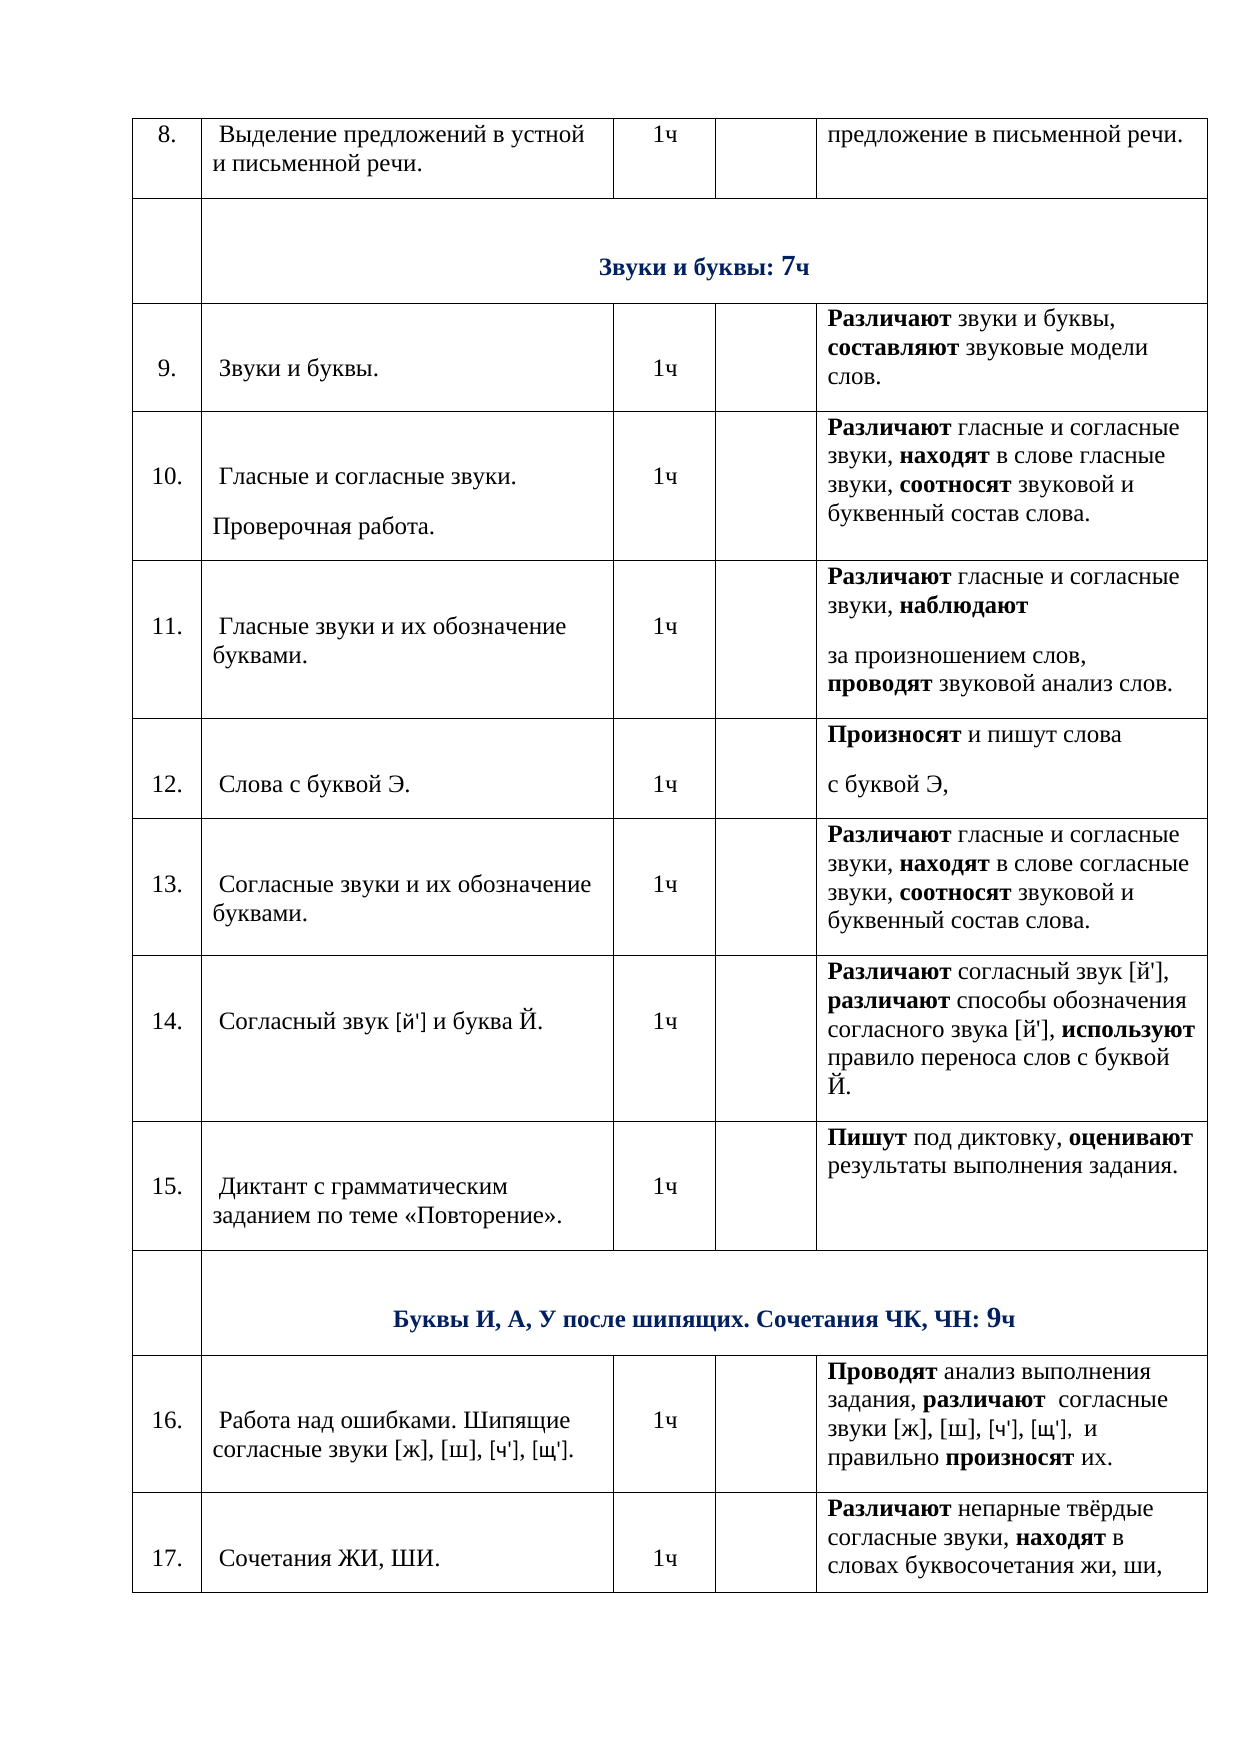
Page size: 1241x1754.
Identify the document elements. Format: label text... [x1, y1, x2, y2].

table_cell 1ч [614, 1356, 715, 1492]
table_cell 1ч [614, 561, 715, 718]
table_cell [716, 1122, 816, 1250]
table_cell Различают звуки и буквы, составляют звуковые модели слов. [817, 304, 1207, 411]
table_cell Различают гласные и согласные звуки, находят в слове согласные звуки, соотносят звуковой и буквенный состав слова. [817, 819, 1207, 955]
table_cell 11. [133, 561, 201, 718]
table_cell [716, 719, 816, 818]
table_cell 1ч [614, 956, 715, 1121]
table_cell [202, 119, 613, 197]
table_cell 17. [133, 1493, 201, 1592]
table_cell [817, 119, 1207, 197]
table_cell [716, 819, 816, 955]
table_cell [716, 956, 816, 1121]
table_cell 14. [133, 956, 201, 1121]
table_cell Различают гласные и согласные звуки, находят в слове гласные звуки, соотносят звуковой и буквенный состав слова. [817, 412, 1207, 560]
table_cell 1ч [614, 119, 715, 197]
table_cell 16. [133, 1356, 201, 1492]
table_cell [716, 561, 816, 718]
table_cell Различают согласный звук [й'], различают способы обозначения согласного звука [й'], используют правило переноса слов с буквой Й. [817, 956, 1207, 1121]
table_cell 12. [133, 719, 201, 818]
table_cell 1ч [614, 819, 715, 955]
table_cell [716, 412, 816, 560]
table_cell Слова с буквой Э. [202, 719, 613, 818]
table_cell Гласные и согласные звуки. Проверочная работа. [202, 412, 613, 560]
table_cell [716, 119, 816, 197]
table_cell 1ч [614, 1122, 715, 1250]
table_cell Пишут под диктовку, оценивают результаты выполнения задания. [817, 1122, 1207, 1250]
table_cell Буквы И, А, У после шипящих. Сочетания ЧК, ЧН: 9ч [202, 1251, 1207, 1355]
table_cell Различают гласные и согласные звуки, наблюдают за произношением слов, проводят звуковой анализ слов. [817, 561, 1207, 718]
table_cell [716, 1493, 816, 1592]
table_cell [133, 199, 201, 302]
table_cell Согласные звуки и их обозначение буквами. [202, 819, 613, 955]
table_cell [716, 1356, 816, 1492]
table_cell Согласный звук [й'] и буква Й. [202, 956, 613, 1121]
table_cell Произносят и пишут слова с буквой Э, [817, 719, 1207, 818]
table_cell Звуки и буквы: 7ч [202, 199, 1207, 302]
table_cell 10. [133, 412, 201, 560]
table_cell 1ч [614, 412, 715, 560]
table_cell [817, 1493, 1207, 1592]
table_cell Проводят анализ выполнения задания, различают согласные звуки [ж], [ш], [ч'], [щ'], и правильно произносят их. [817, 1356, 1207, 1492]
table_cell Сочетания ЖИ, ШИ. [202, 1493, 613, 1592]
table_cell 9. [133, 304, 201, 411]
table_cell 13. [133, 819, 201, 955]
table_cell [133, 1251, 201, 1355]
table_cell 1ч [614, 1493, 715, 1592]
table_cell Работа над ошибками. Шипящие согласные звуки [ж], [ш], [ч'], [щ']. [202, 1356, 613, 1492]
table_cell Диктант с грамматическим заданием по теме «Повторение». [202, 1122, 613, 1250]
table_cell 15. [133, 1122, 201, 1250]
table_cell 1ч [614, 719, 715, 818]
table_cell 8. [133, 119, 201, 197]
table_cell Гласные звуки и их обозначение буквами. [202, 561, 613, 718]
table_cell [716, 304, 816, 411]
table_cell 1ч [614, 304, 715, 411]
table_cell Звуки и буквы. [202, 304, 613, 411]
